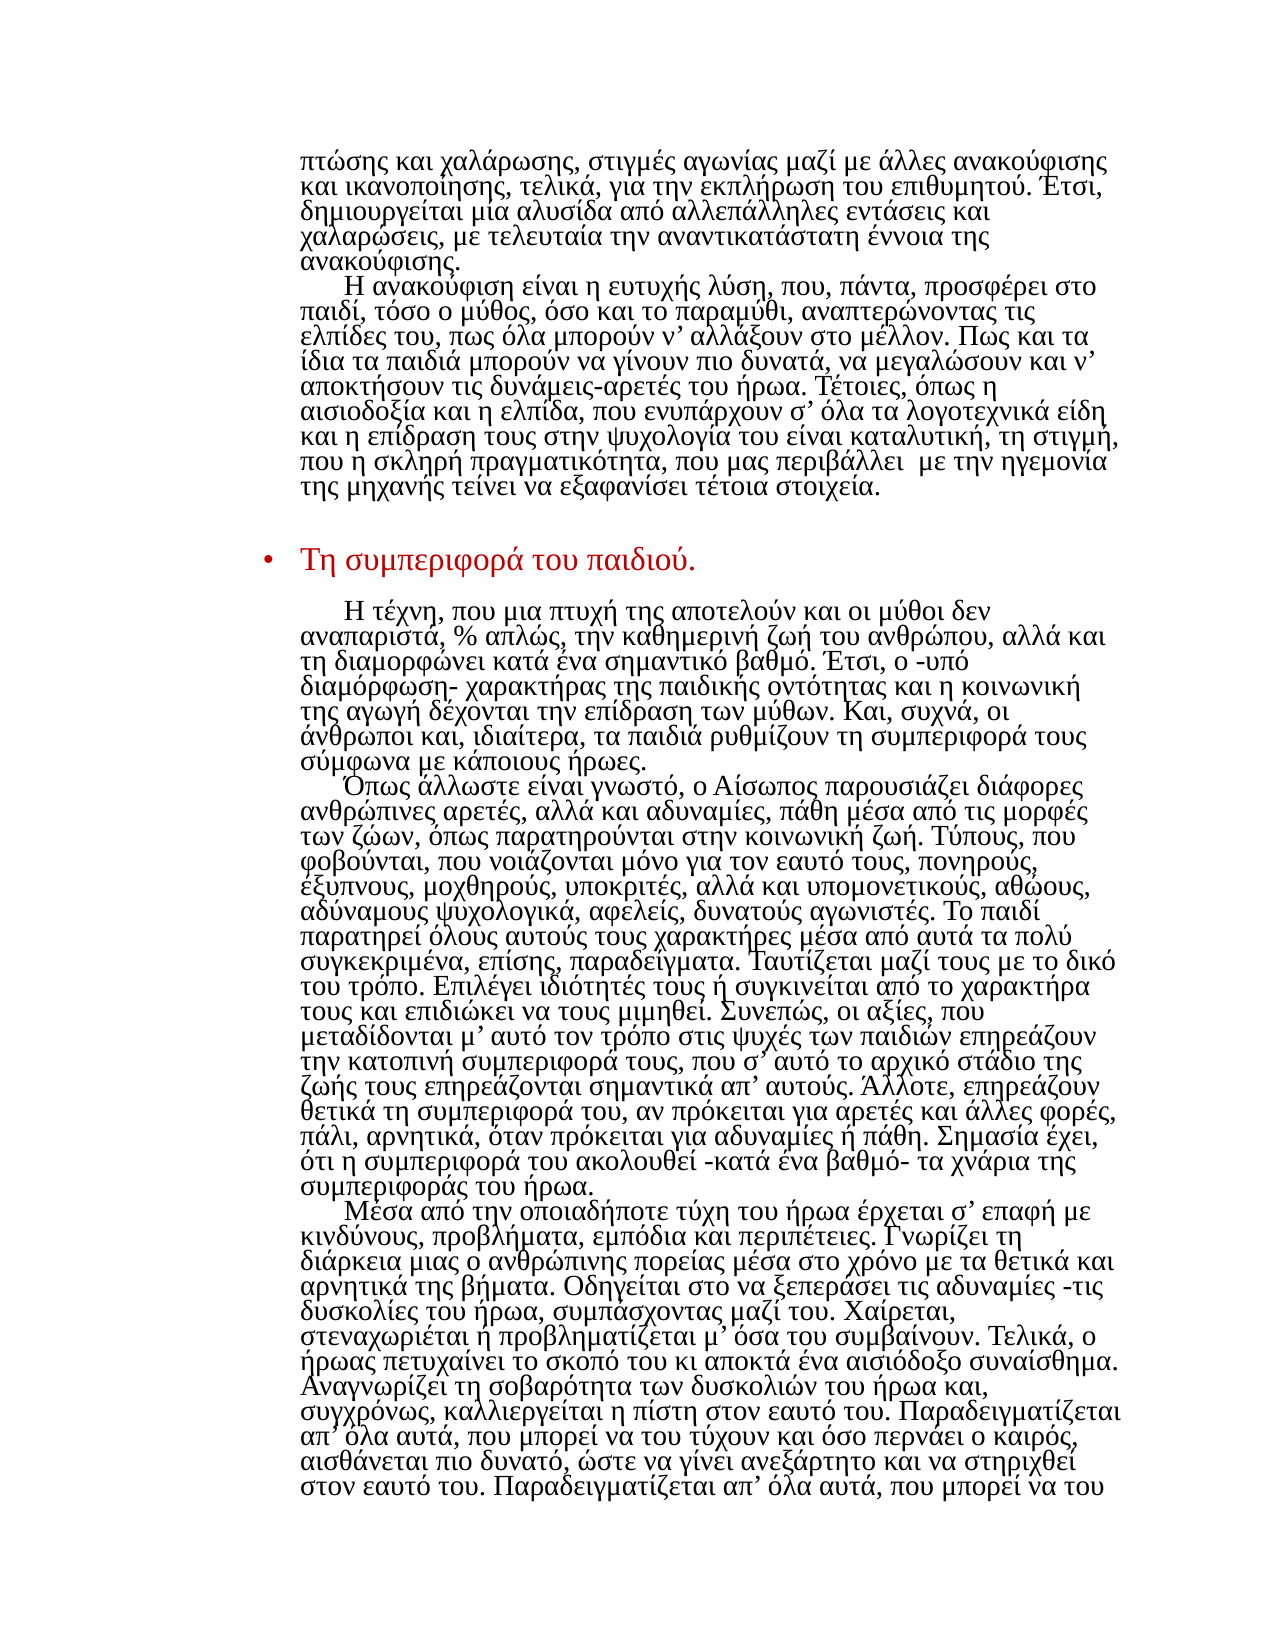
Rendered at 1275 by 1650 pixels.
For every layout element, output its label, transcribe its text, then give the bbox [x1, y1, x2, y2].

text Η τέχνη, που μια πτυχή της αποτελούν και οι μύθοι δεν αναπαριστά, % απλώς, την καθημερινή ζωή του ανθρώπου, αλλά και τη διαμορφώνει κατά ένα σημαντικό βαθμό. Έτσι, ο -υπό διαμόρφωση- χαρακτήρας της παιδικής οντότητας και η κοινωνική της αγωγή δέχονται την επίδραση των μύθων. Και, συχνά, οι άνθρωποι και, ιδιαίτερα, τα παιδιά ρυθμίζουν τη συμπεριφορά τους σύμφωνα με κάποιους ήρωες. [300, 600, 1125, 775]
list Τη συμπεριφορά του παιδιού. [262, 550, 1125, 575]
text Όπως άλλωστε είναι γνωστό, ο Αίσωπος παρουσιάζει διάφορες ανθρώπινες αρετές, αλλά και αδυναμίες, πάθη μέσα από τις μορφές των ζώων, όπως παρατηρούνται στην κοινωνική ζωή. Τύπους, που φοβούνται, που νοιάζονται μόνο για τον εαυτό τους, πονηρούς, έξυπνους, μοχθηρούς, υποκριτές, αλλά και υπομονετικούς, αθώους, αδύναμους ψυχολογικά, αφελείς, δυνατούς αγωνιστές. Το παιδί παρατηρεί όλους αυτούς τους χαρακτήρες μέσα από αυτά τα πολύ συγκεκριμένα, επίσης, παραδείγματα. Ταυτίζεται μαζί τους με το δικό του τρόπο. Επιλέγει ιδιότητές τους ή συγκινείται από το χαρακτήρα τους και επιδιώκει να τους μιμηθεί. Συνεπώς, οι αξίες, που μεταδίδονται μ’ αυτό τον τρόπο στις ψυχές των παιδιών επηρεάζουν την κατοπινή συμπεριφορά τους, που σ’ αυτό το αρχικό στάδιο της ζωής τους επηρεάζονται σημαντικά απ’ αυτούς. Άλλοτε, επηρεάζουν θετικά τη συμπεριφορά του, αν πρόκειται για αρετές και άλλες φορές, πάλι, αρνητικά, όταν πρόκειται για αδυναμίες ή πάθη. Σημασία έχει, ότι η συμπεριφορά του ακολουθεί -κατά ένα βαθμό- τα χνάρια της συμπεριφοράς του ήρωα. [300, 775, 1125, 1200]
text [300, 1200, 1125, 1500]
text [300, 150, 1125, 275]
text Η ανακούφιση είναι η ευτυχής λύση, που, πάντα, προσφέρει στο παιδί, τόσο ο μύθος, όσο και το παραμύθι, αναπτερώνοντας τις ελπίδες του, πως όλα μπορούν ν’ αλλάξουν στο μέλλον. Πως και τα ίδια τα παιδιά μπορούν να γίνουν πιο δυνατά, να μεγαλώσουν και ν’ αποκτήσουν τις δυνάμεις-αρετές του ήρωα. Τέτοιες, όπως η αισιοδοξία και η ελπίδα, που ενυπάρχουν σ’ όλα τα λογοτεχνικά είδη και η επίδραση τους στην ψυχολογία του είναι καταλυτική, τη στιγμή, που η σκληρή πραγματικότητα, που μας περιβάλλει με την ηγεμονία της μηχανής τείνει να εξαφανίσει τέτοια στοιχεία. [300, 275, 1125, 500]
